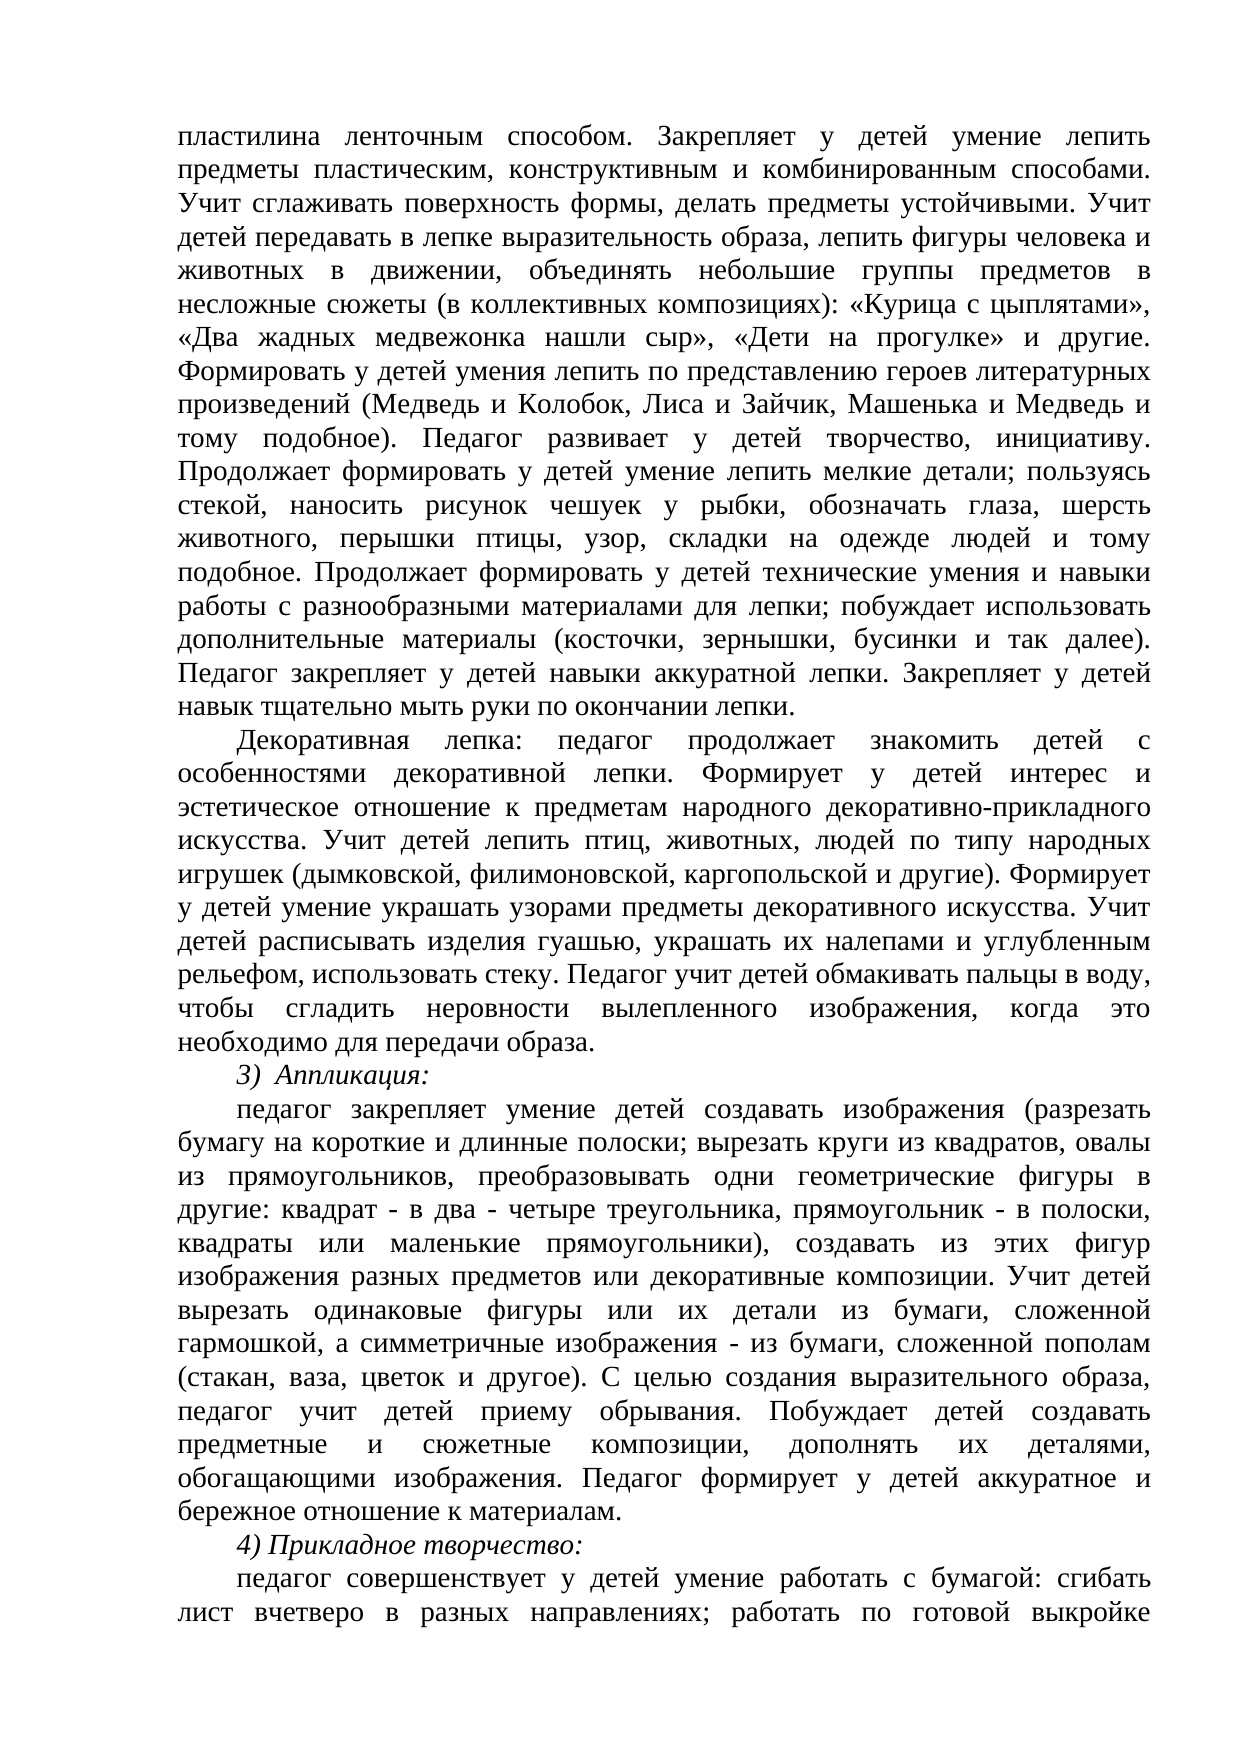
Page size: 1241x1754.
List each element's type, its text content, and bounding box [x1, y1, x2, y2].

text 3) Аппликация: [177, 1057, 1152, 1091]
text педагог закрепляет умение детей создавать изображения (разрезать бумагу на короткие и длинные полоски; вырезать круги из квадратов, овалы из прямоугольников, преобразовывать одни геометрические фигуры в другие: квадрат - в два - четыре треугольника, прямоугольник - в полоски, квадраты или маленькие прямоугольники), создавать из этих фигур изображения разных предметов или декоративные композиции. Учит детей вырезать одинаковые фигуры или их детали из бумаги, сложенной гармошкой, а симметричные изображения - из бумаги, сложенной пополам (стакан, ваза, цветок и другое). С целью создания выразительного образа, педагог учит детей приему обрывания. Побуждает детей создавать предметные и сюжетные композиции, дополнять их деталями, обогащающими изображения. Педагог формирует у детей аккуратное и бережное отношение к материалам. [177, 1091, 1152, 1527]
text Декоративная лепка: педагог продолжает знакомить детей с особенностями декоративной лепки. Формирует у детей интерес и эстетическое отношение к предметам народного декоративно-прикладного искусства. Учит детей лепить птиц, животных, людей по типу народных игрушек (дымковской, филимоновской, каргопольской и другие). Формирует у детей умение украшать узорами предметы декоративного искусства. Учит детей расписывать изделия гуашью, украшать их налепами и углубленным рельефом, использовать стеку. Педагог учит детей обмакивать пальцы в воду, чтобы сгладить неровности вылепленного изображения, когда это необходимо для передачи образа. [177, 722, 1152, 1057]
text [177, 118, 1152, 722]
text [177, 1560, 1152, 1627]
text 4) Прикладное творчество: [177, 1527, 1152, 1560]
